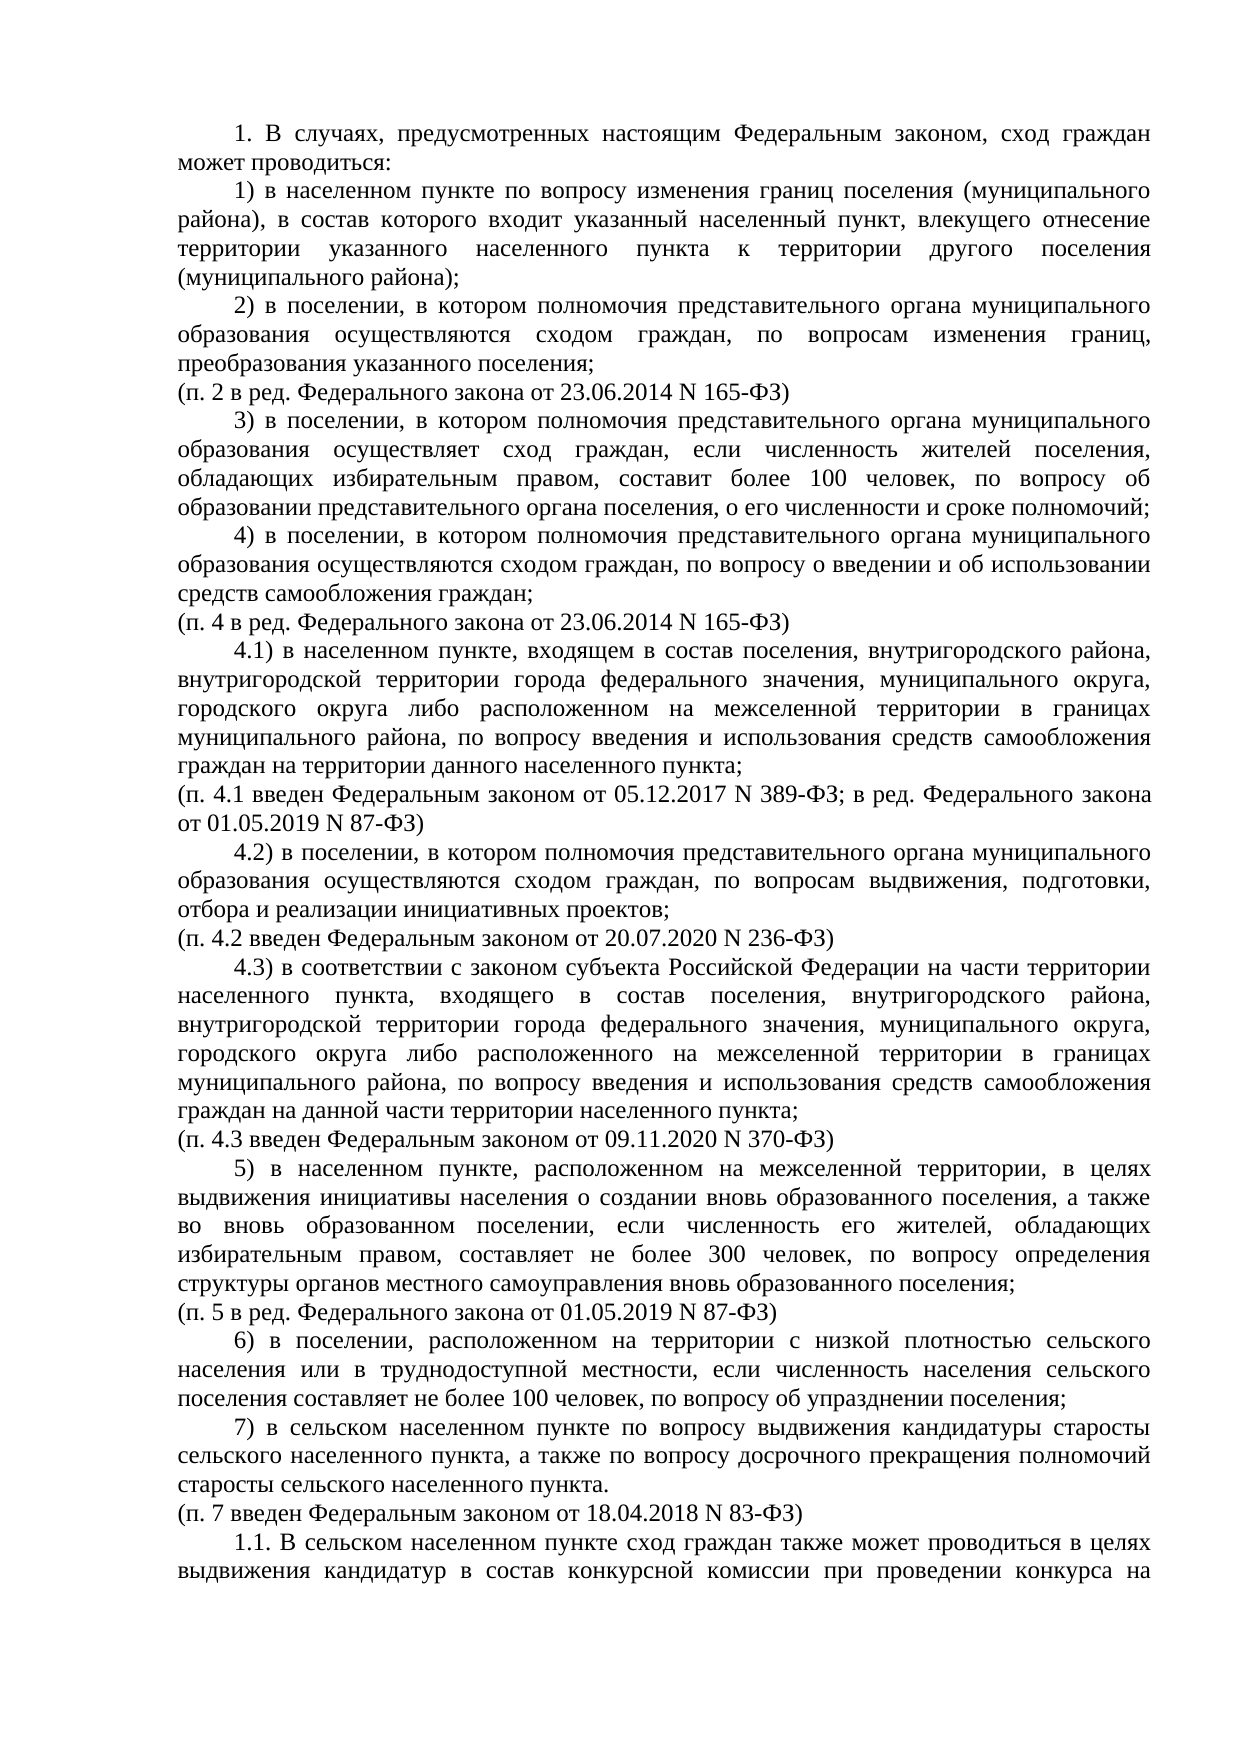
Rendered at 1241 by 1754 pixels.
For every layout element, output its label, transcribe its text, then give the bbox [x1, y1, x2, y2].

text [177, 1527, 1152, 1584]
text 1. В случаях, предусмотренных настоящим Федеральным законом, сход граждан может проводиться: [177, 118, 1152, 176]
text (п. 4.1 введен Федеральным законом от 05.12.2017 N 389-ФЗ; в ред. Федерального закона от 01.05.2019 N 87-ФЗ) [177, 779, 1152, 837]
text 2) в поселении, в котором полномочия представительного органа муниципального образования осуществляются сходом граждан, по вопросам изменения границ, преобразования указанного поселения; [177, 291, 1152, 377]
text 1) в населенном пункте по вопросу изменения границ поселения (муниципального района), в состав которого входит указанный населенный пункт, влекущего отнесение территории указанного населенного пункта к территории другого поселения (муниципального района); [177, 176, 1152, 291]
text (п. 4 в ред. Федерального закона от 23.06.2014 N 165-ФЗ) [177, 607, 1152, 636]
text 6) в поселении, расположенном на территории с низкой плотностью сельского населения или в труднодоступной местности, если численность населения сельского поселения составляет не более 100 человек, по вопросу об упразднении поселения; [177, 1326, 1152, 1412]
text 4) в поселении, в котором полномочия представительного органа муниципального образования осуществляются сходом граждан, по вопросу о введении и об использовании средств самообложения граждан; [177, 521, 1152, 607]
text (п. 2 в ред. Федерального закона от 23.06.2014 N 165-ФЗ) [177, 377, 1152, 406]
text 5) в населенном пункте, расположенном на межселенной территории, в целях выдвижения инициативы населения о создании вновь образованного поселения, а также во вновь образованном поселении, если численность его жителей, обладающих избирательным правом, составляет не более 300 человек, по вопросу определения структуры органов местного самоуправления вновь образованного поселения; [177, 1153, 1152, 1297]
text 4.1) в населенном пункте, входящем в состав поселения, внутригородского района, внутригородской территории города федерального значения, муниципального округа, городского округа либо расположенном на межселенной территории в границах муниципального района, по вопросу введения и использования средств самообложения граждан на территории данного населенного пункта; [177, 636, 1152, 779]
text (п. 4.3 введен Федеральным законом от 09.11.2020 N 370-ФЗ) [177, 1124, 1152, 1153]
text 4.3) в соответствии с законом субъекта Российской Федерации на части территории населенного пункта, входящего в состав поселения, внутригородского района, внутригородской территории города федерального значения, муниципального округа, городского округа либо расположенного на межселенной территории в границах муниципального района, по вопросу введения и использования средств самообложения граждан на данной части территории населенного пункта; [177, 952, 1152, 1124]
text 7) в сельском населенном пункте по вопросу выдвижения кандидатуры старосты сельского населенного пункта, а также по вопросу досрочного прекращения полномочий старосты сельского населенного пункта. [177, 1412, 1152, 1498]
text (п. 4.2 введен Федеральным законом от 20.07.2020 N 236-ФЗ) [177, 923, 1152, 952]
text 4.2) в поселении, в котором полномочия представительного органа муниципального образования осуществляются сходом граждан, по вопросам выдвижения, подготовки, отбора и реализации инициативных проектов; [177, 837, 1152, 923]
text (п. 7 введен Федеральным законом от 18.04.2018 N 83-ФЗ) [177, 1498, 1152, 1527]
text (п. 5 в ред. Федерального закона от 01.05.2019 N 87-ФЗ) [177, 1297, 1152, 1326]
text 3) в поселении, в котором полномочия представительного органа муниципального образования осуществляет сход граждан, если численность жителей поселения, обладающих избирательным правом, составит более 100 человек, по вопросу об образовании представительного органа поселения, о его численности и сроке полномочий; [177, 406, 1152, 521]
